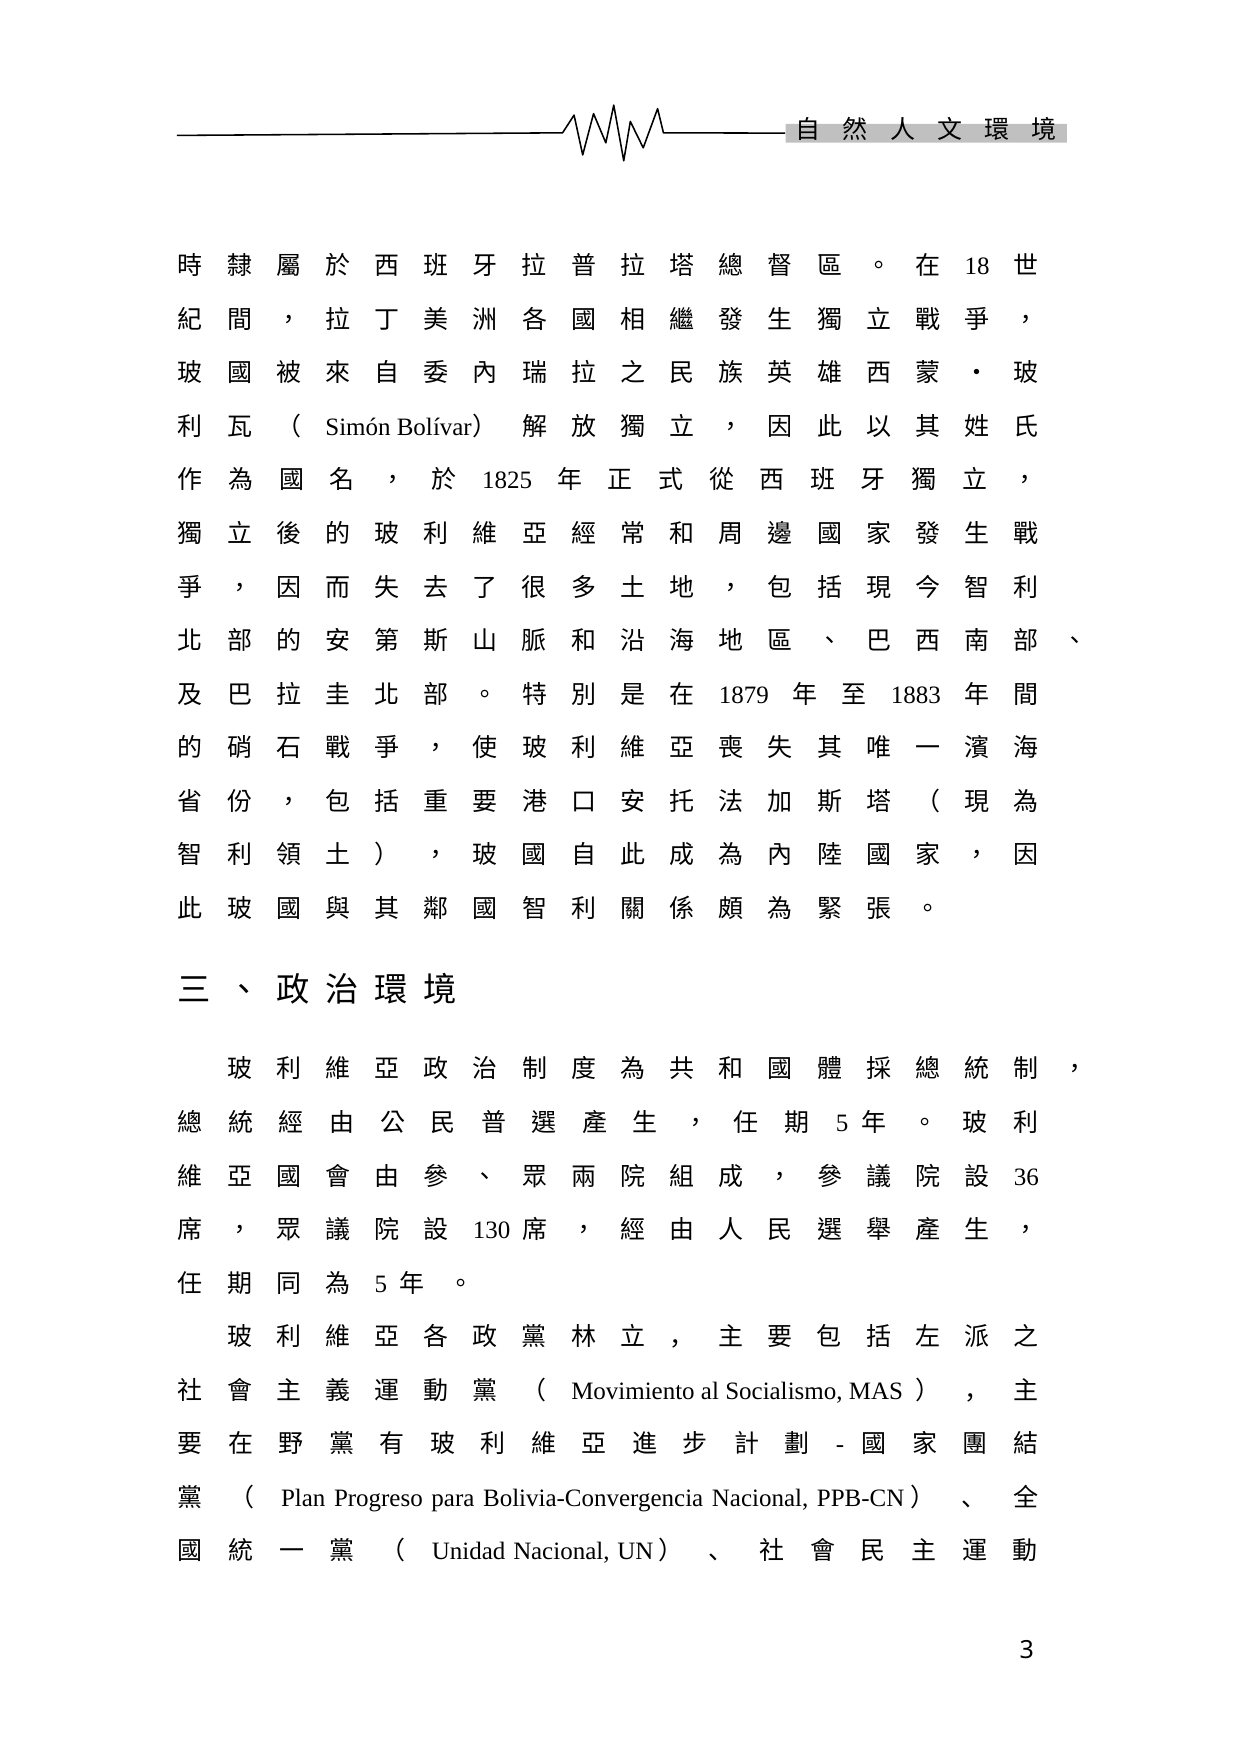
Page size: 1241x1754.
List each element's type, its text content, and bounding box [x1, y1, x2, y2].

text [178, 237, 1063, 933]
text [178, 1308, 1063, 1576]
text 三、政治環境 [178, 960, 1063, 1013]
text 玻利維亞政治制度為共和國體採總統制，總統經由公民普選產生，任期5年。玻利維亞國會由參、眾兩院組成，參議院設36席，眾議院設130席，經由人民選舉產生，任期同為5年。 [178, 1040, 1063, 1308]
